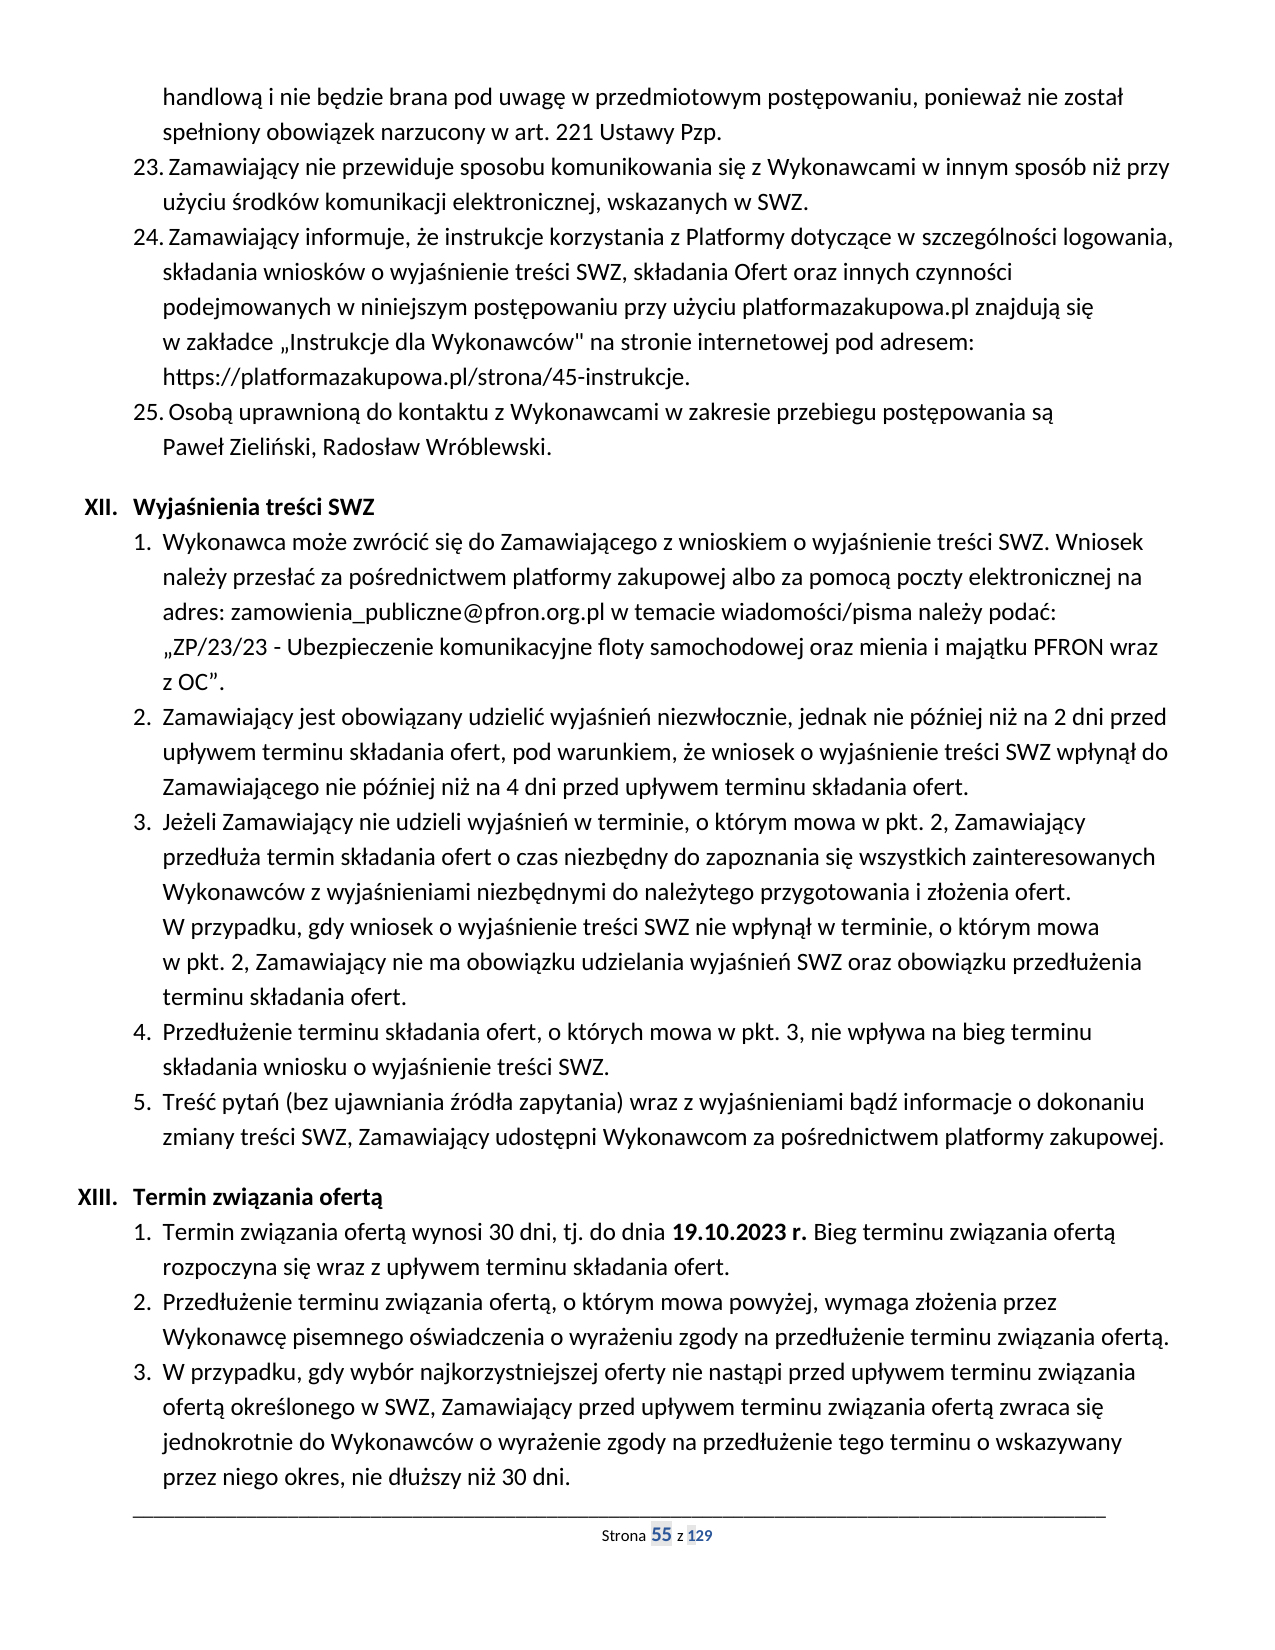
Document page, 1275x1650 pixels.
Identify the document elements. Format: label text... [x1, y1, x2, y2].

list W przypadku, gdy wybór najkorzystniejszej oferty nie nastąpi przed upływem terminu związania ofertą określonego w SWZ, Zamawiający przed upływem terminu związania ofertą zwraca się jednokrotnie do Wykonawców o wyrażenie zgody na przedłużenie tego terminu o wskazywany przez niego okres, nie dłuższy niż 30 dni. [133, 1356, 1181, 1491]
list Zamawiający nie przewiduje sposobu komunikowania się z Wykonawcami w innym sposób niż przy użyciu środków komunikacji elektronicznej, wskazanych w SWZ. [133, 151, 1181, 216]
list Wykonawca może zwrócić się do Zamawiającego z wnioskiem o wyjaśnienie treści SWZ. Wniosek należy przesłać za pośrednictwem platformy zakupowej albo za pomocą poczty elektronicznej na adres: zamowienia_publiczne@pfron.org.pl w temacie wiadomości/pisma należy podać: „ZP/23/23 - Ubezpieczenie komunikacyjne floty samochodowej oraz mienia i majątku PFRON wraz z OC”. [133, 526, 1181, 696]
list Osobą uprawnioną do kontaktu z Wykonawcami w zakresie przebiegu postępowania są Paweł Zieliński, Radosław Wróblewski. [133, 396, 1181, 461]
list Zamawiający jest obowiązany udzielić wyjaśnień niezwłocznie, jednak nie później niż na 2 dni przed upływem terminu składania ofert, pod warunkiem, że wniosek o wyjaśnienie treści SWZ wpłynął do Zamawiającego nie później niż na 4 dni przed upływem terminu składania ofert. [133, 701, 1181, 801]
list Termin związania ofertą wynosi 30 dni, tj. do dnia 19.10.2023 r. Bieg terminu związania ofertą rozpoczyna się wraz z upływem terminu składania ofert. [133, 1216, 1181, 1281]
list Przedłużenie terminu składania ofert, o których mowa w pkt. 3, nie wpływa na bieg terminu składania wniosku o wyjaśnienie treści SWZ. [133, 1016, 1181, 1081]
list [133, 81, 1181, 146]
subtitle Wyjaśnienia treści SWZ [118, 491, 1181, 521]
list Treść pytań (bez ujawniania źródła zapytania) wraz z wyjaśnieniami bądź informacje o dokonaniu zmiany treści SWZ, Zamawiający udostępni Wykonawcom za pośrednictwem platformy zakupowej. [133, 1086, 1181, 1151]
subtitle Termin związania ofertą [118, 1181, 1181, 1211]
list Jeżeli Zamawiający nie udzieli wyjaśnień w terminie, o którym mowa w pkt. 2, Zamawiający przedłuża termin składania ofert o czas niezbędny do zapoznania się wszystkich zainteresowanych Wykonawców z wyjaśnieniami niezbędnymi do należytego przygotowania i złożenia ofert. W przypadku, gdy wniosek o wyjaśnienie treści SWZ nie wpłynął w terminie, o którym mowa w pkt. 2, Zamawiający nie ma obowiązku udzielania wyjaśnień SWZ oraz obowiązku przedłużenia terminu składania ofert. [133, 806, 1181, 1011]
list Przedłużenie terminu związania ofertą, o którym mowa powyżej, wymaga złożenia przez Wykonawcę pisemnego oświadczenia o wyrażeniu zgody na przedłużenie terminu związania ofertą. [133, 1286, 1181, 1351]
list Zamawiający informuje, że instrukcje korzystania z Platformy dotyczące w szczególności logowania, składania wniosków o wyjaśnienie treści SWZ, składania Ofert oraz innych czynności podejmowanych w niniejszym postępowaniu przy użyciu platformazakupowa.pl znajdują się w zakładce „Instrukcje dla Wykonawców" na stronie internetowej pod adresem: https://platformazakupowa.pl/strona/45-instrukcje. [133, 221, 1181, 391]
